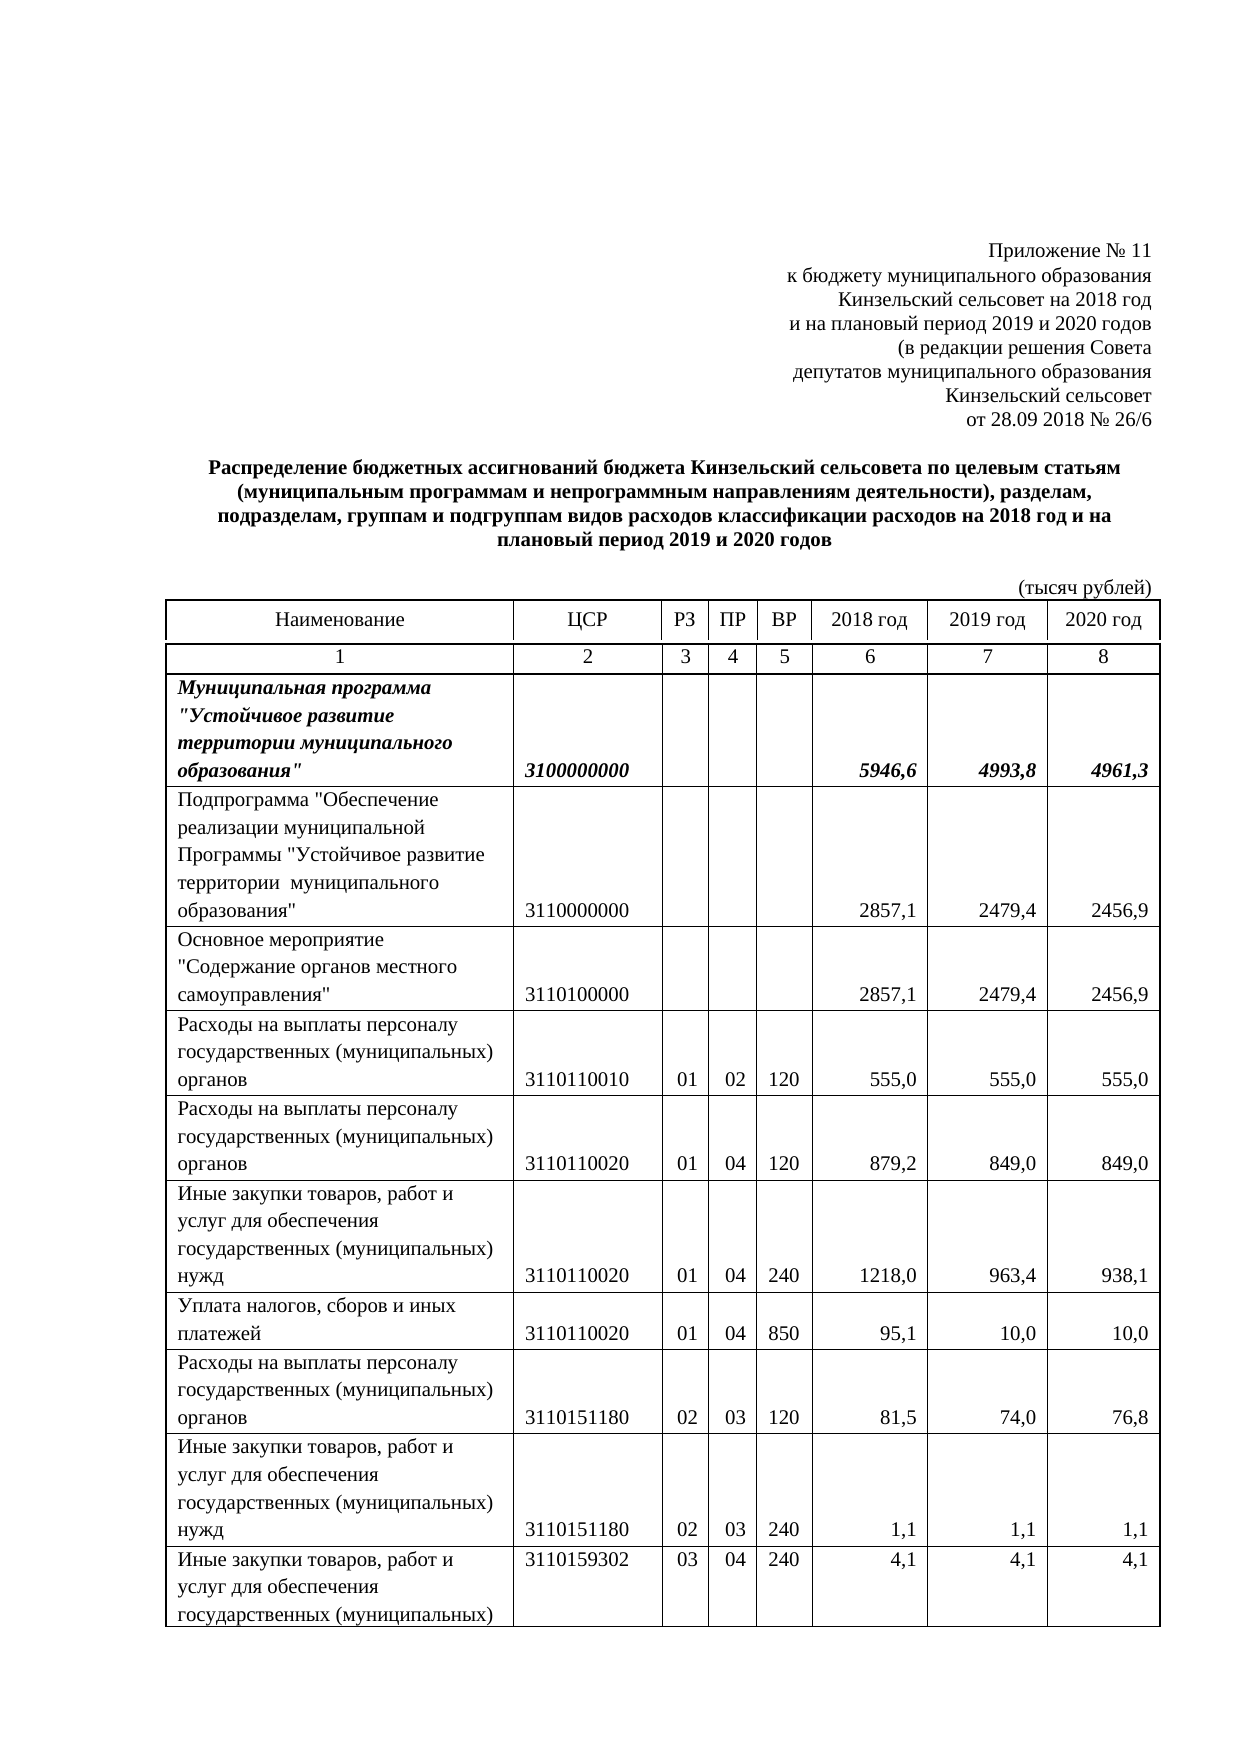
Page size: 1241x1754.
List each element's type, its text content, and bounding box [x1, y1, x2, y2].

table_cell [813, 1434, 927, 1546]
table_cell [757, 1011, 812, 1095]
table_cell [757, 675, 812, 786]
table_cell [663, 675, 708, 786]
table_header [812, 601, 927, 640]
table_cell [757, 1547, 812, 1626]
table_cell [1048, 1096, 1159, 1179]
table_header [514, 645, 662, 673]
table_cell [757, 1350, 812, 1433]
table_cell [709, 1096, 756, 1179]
text (в редакции решения Совета [177, 335, 1152, 359]
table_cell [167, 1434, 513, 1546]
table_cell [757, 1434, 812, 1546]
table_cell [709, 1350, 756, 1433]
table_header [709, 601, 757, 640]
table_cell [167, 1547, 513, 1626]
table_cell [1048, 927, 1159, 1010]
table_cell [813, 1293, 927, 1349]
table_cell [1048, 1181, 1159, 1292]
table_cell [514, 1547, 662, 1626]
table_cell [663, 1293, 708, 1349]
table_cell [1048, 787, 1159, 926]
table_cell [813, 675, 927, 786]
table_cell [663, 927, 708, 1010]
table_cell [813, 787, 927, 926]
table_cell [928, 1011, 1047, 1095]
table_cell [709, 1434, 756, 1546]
text и на плановый период 2019 и 2020 годов [177, 311, 1152, 335]
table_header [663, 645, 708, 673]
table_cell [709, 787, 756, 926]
text (тысяч рублей) [177, 575, 1152, 599]
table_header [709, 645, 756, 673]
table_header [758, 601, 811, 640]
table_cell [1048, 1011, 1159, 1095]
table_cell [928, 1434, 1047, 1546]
text Кинзельский сельсовет на 2018 год [177, 287, 1152, 311]
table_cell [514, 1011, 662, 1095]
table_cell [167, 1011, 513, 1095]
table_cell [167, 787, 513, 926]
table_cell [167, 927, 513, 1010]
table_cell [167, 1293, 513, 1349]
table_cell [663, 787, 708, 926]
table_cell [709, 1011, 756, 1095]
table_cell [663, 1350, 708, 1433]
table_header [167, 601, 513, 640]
text (муниципальным программам и непрограммным направлениям деятельности), разделам, подразделам, группам и подгруппам видов расходов классификации расходов на 2018 год и на плановый период 2019 и 2020 годов [177, 479, 1152, 551]
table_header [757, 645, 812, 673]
text Кинзельский сельсовет [177, 383, 1152, 407]
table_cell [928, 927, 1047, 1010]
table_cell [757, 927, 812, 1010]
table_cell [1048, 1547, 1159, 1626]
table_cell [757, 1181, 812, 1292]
text Приложение № 11 [177, 238, 1152, 262]
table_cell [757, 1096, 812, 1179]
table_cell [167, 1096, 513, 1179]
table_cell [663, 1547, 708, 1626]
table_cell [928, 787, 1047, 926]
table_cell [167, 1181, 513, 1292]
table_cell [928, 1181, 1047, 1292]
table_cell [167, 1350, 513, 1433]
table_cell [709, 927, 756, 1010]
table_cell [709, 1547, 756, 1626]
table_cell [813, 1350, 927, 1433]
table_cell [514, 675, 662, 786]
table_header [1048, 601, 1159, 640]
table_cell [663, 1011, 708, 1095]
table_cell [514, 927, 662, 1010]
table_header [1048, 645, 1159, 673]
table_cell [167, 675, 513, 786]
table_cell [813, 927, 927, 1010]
text Распределение бюджетных ассигнований бюджета Кинзельский сельсовета по целевым статьям [177, 455, 1152, 479]
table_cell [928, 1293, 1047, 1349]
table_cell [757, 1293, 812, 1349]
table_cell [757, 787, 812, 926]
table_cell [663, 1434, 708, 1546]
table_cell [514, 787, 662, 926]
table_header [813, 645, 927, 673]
text от 28.09 2018 № 26/6 [177, 407, 1152, 431]
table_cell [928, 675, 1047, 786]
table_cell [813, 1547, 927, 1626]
text к бюджету муниципального образования [177, 262, 1152, 287]
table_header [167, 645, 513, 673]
text депутатов муниципального образования [177, 359, 1152, 383]
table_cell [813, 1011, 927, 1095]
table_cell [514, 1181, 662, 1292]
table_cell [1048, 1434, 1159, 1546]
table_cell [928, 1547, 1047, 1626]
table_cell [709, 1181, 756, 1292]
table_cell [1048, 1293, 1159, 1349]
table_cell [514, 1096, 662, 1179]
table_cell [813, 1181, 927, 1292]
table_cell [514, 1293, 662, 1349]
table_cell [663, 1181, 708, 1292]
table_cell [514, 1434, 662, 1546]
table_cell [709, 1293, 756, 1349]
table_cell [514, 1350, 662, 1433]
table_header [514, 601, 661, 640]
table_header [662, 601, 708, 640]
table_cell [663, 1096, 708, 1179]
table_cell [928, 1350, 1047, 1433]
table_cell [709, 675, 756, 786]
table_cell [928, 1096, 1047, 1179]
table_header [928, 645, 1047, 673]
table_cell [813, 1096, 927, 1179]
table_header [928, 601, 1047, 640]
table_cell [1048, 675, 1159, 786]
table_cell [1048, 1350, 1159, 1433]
